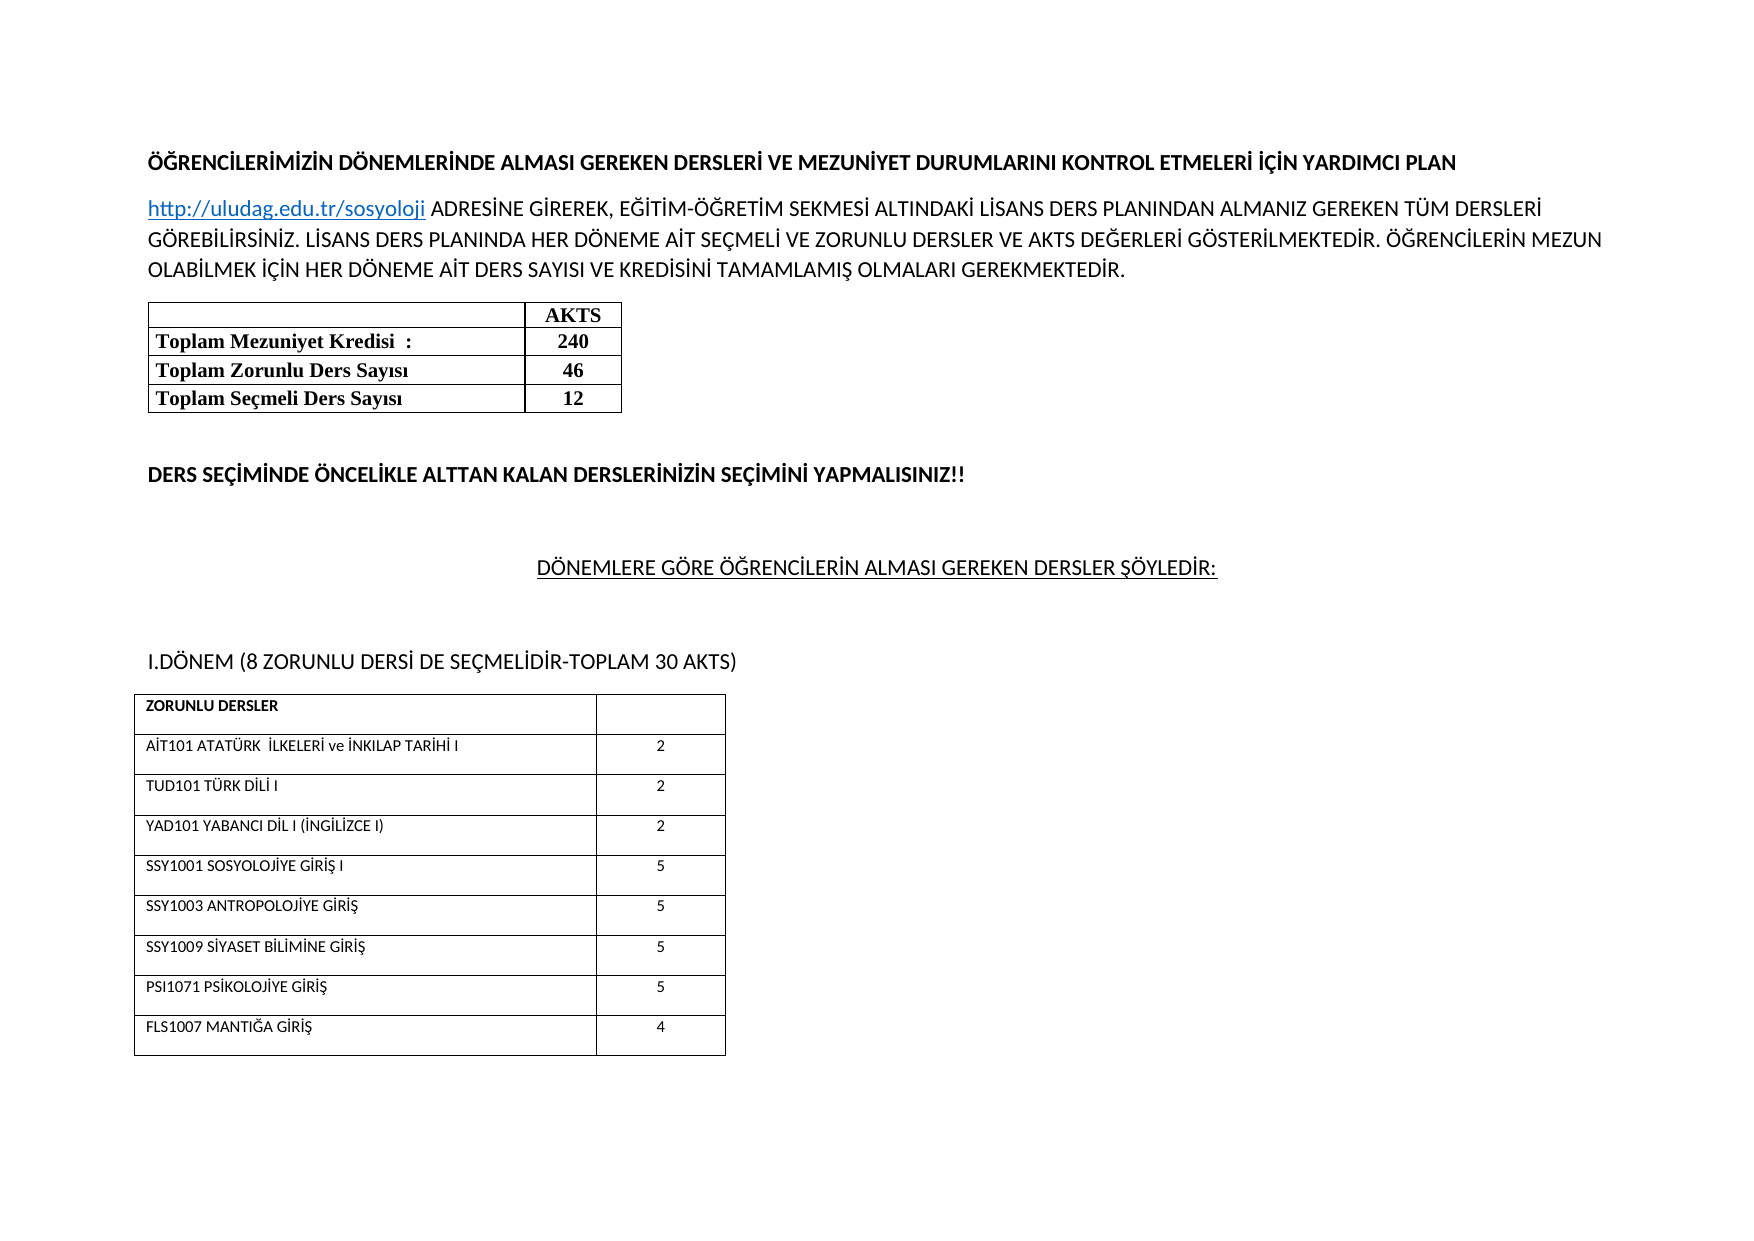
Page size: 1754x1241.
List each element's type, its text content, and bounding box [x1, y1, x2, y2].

table_cell YAD101 YABANCI DİL I (İNGİLİZCE I) [135, 816, 596, 854]
table_header [597, 695, 725, 734]
table_header [149, 303, 524, 327]
table_cell TUD101 TÜRK DİLİ I [135, 775, 596, 814]
table_cell 2 [597, 775, 725, 814]
table_cell FLS1007 MANTIĞA GİRİŞ [135, 1016, 596, 1055]
table_cell AİT101 ATATÜRK İLKELERİ ve İNKILAP TARİHİ I [135, 735, 596, 774]
table_cell 2 [597, 816, 725, 854]
table_cell 46 [526, 356, 621, 383]
table_cell Toplam Mezuniyet Kredisi : [149, 328, 524, 355]
table_cell 12 [526, 385, 621, 412]
table_header AKTS [526, 303, 621, 327]
table_cell 2 [597, 735, 725, 774]
text I.DÖNEM (8 ZORUNLU DERSİ DE SEÇMELİDİR-TOPLAM 30 AKTS) [148, 647, 1606, 675]
table_cell SSY1009 SİYASET BİLİMİNE GİRİŞ [135, 936, 596, 975]
table_cell PSI1071 PSİKOLOJİYE GİRİŞ [135, 976, 596, 1015]
text DÖNEMLERE GÖRE ÖĞRENCİLERİN ALMASI GEREKEN DERSLER ŞÖYLEDİR: [148, 553, 1606, 582]
text http://uludag.edu.tr/sosyoloji ADRESİNE GİREREK, EĞİTİM-ÖĞRETİM SEKMESİ ALTINDAKİ LİSANS DERS PLANINDAN ALMANIZ GEREKEN TÜM DERSLERİ GÖREBİLİRSİNİZ. LİSANS DERS PLANINDA HER DÖNEME AİT SEÇMELİ VE ZORUNLU DERSLER VE AKTS DEĞERLERİ GÖSTERİLMEKTEDİR. ÖĞRENCİLERİN MEZUN OLABİLMEK İÇİN HER DÖNEME AİT DERS SAYISI VE KREDİSİNİ TAMAMLAMIŞ OLMALARI GEREKMEKTEDİR. [148, 194, 1606, 283]
text ÖĞRENCİLERİMİZİN DÖNEMLERİNDE ALMASI GEREKEN DERSLERİ VE MEZUNİYET DURUMLARINI KONTROL ETMELERİ İÇİN YARDIMCI PLAN [148, 148, 1606, 176]
table_cell 5 [597, 896, 725, 935]
table_cell 5 [597, 976, 725, 1015]
table_cell SSY1003 ANTROPOLOJİYE GİRİŞ [135, 896, 596, 935]
text DERS SEÇİMİNDE ÖNCELİKLE ALTTAN KALAN DERSLERİNİZİN SEÇİMİNİ YAPMALISINIZ!! [148, 460, 1606, 488]
table_cell Toplam Seçmeli Ders Sayısı [149, 385, 524, 412]
table_cell SSY1001 SOSYOLOJİYE GİRİŞ I [135, 856, 596, 895]
table_cell 5 [597, 936, 725, 975]
table_cell 5 [597, 856, 725, 895]
table_cell Toplam Zorunlu Ders Sayısı [149, 356, 524, 383]
table_header ZORUNLU DERSLER [135, 695, 596, 734]
table_cell 4 [597, 1016, 725, 1055]
table_cell 240 [526, 328, 621, 355]
